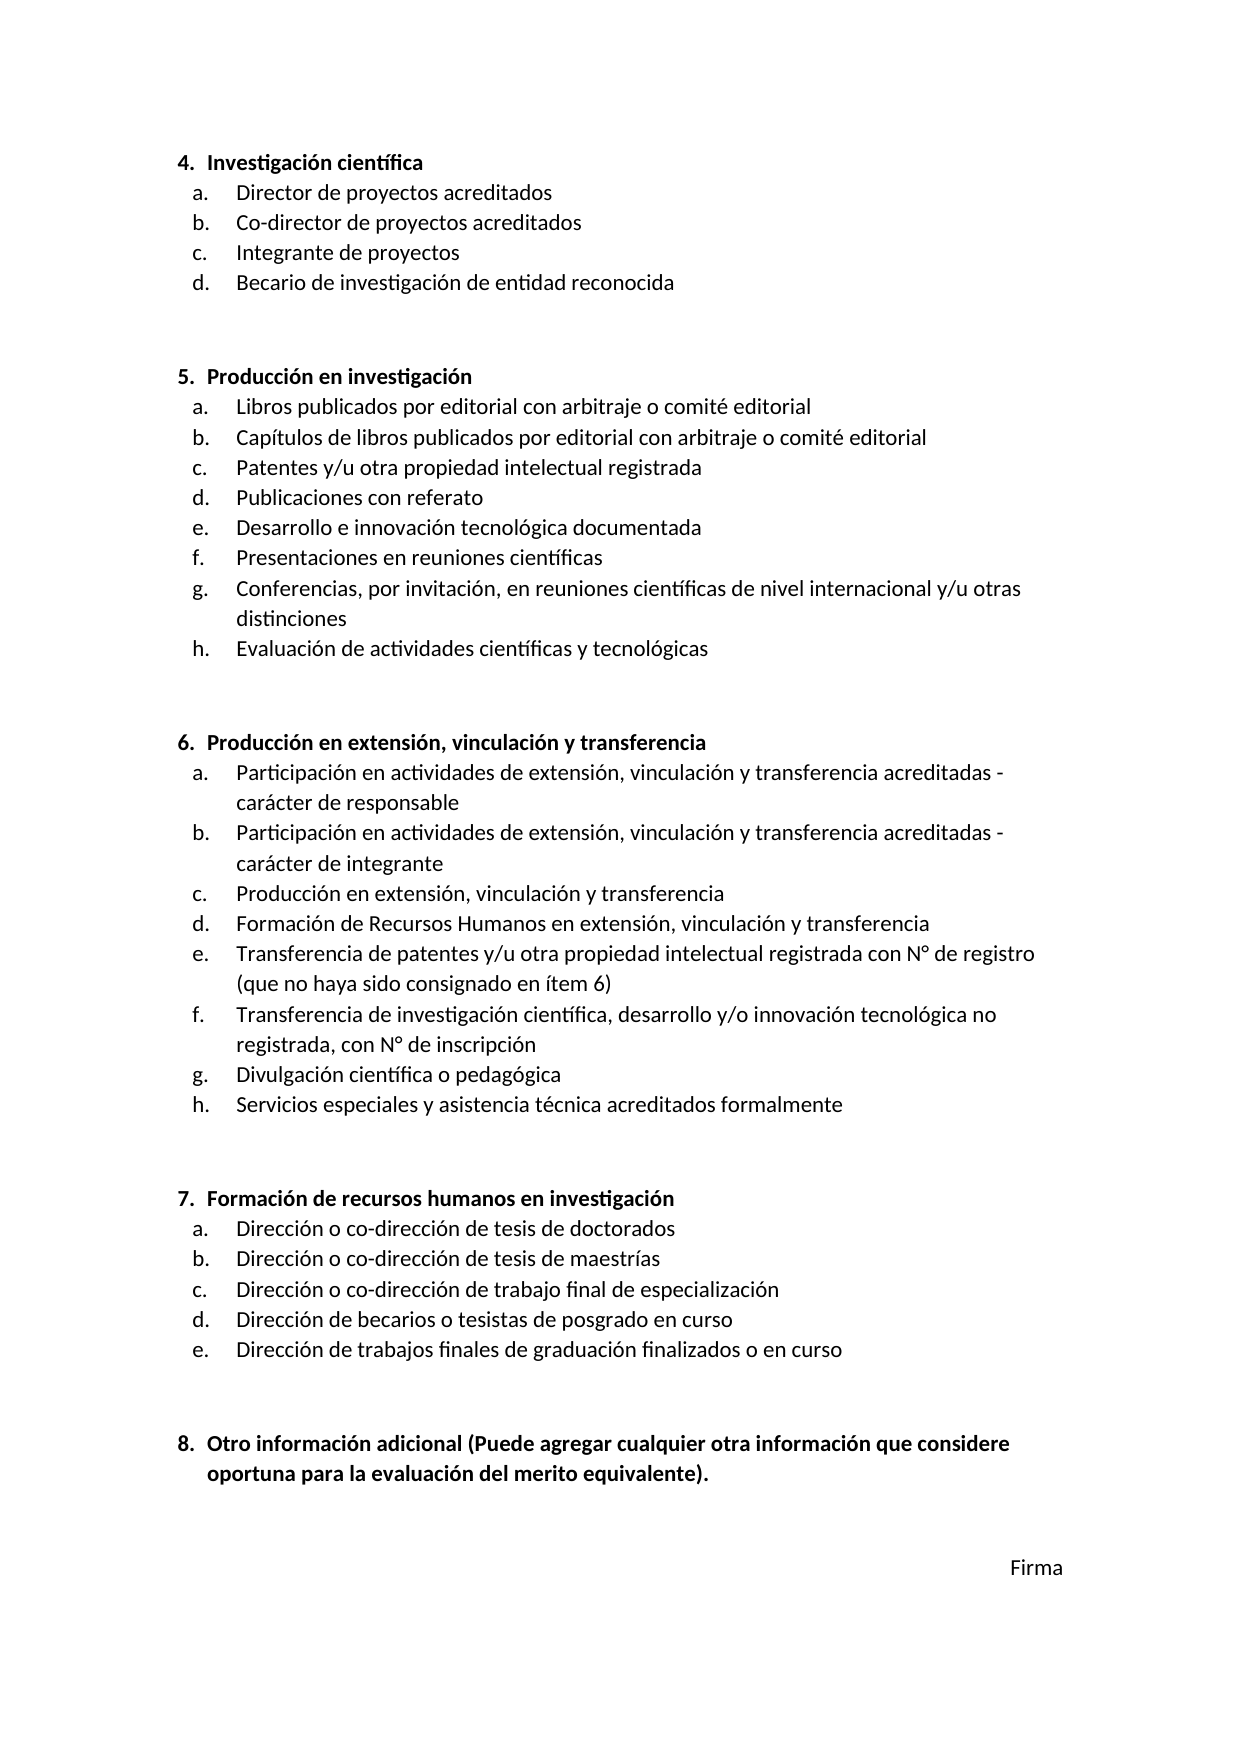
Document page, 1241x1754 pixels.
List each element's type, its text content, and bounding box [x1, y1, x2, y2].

list Director de proyectos acreditados [192, 178, 1063, 206]
list Otro información adicional (Puede agregar cualquier otra información que considere oportuna para la evaluación del merito equivalente). [177, 1429, 1063, 1487]
list Desarrollo e innovación tecnológica documentada [192, 513, 1063, 541]
list Capítulos de libros publicados por editorial con arbitraje o comité editorial [192, 423, 1063, 451]
list Co-director de proyectos acreditados [192, 208, 1063, 236]
list Investigación científica [177, 148, 1063, 176]
list Libros publicados por editorial con arbitraje o comité editorial [192, 392, 1063, 420]
list Publicaciones con referato [192, 483, 1063, 511]
list Dirección de becarios o tesistas de posgrado en curso [192, 1305, 1063, 1333]
list Conferencias, por invitación, en reuniones científicas de nivel internacional y/u otras distinciones [192, 574, 1063, 632]
list Producción en extensión, vinculación y transferencia [177, 728, 1063, 756]
list Patentes y/u otra propiedad intelectual registrada [192, 453, 1063, 481]
list Servicios especiales y asistencia técnica acreditados formalmente [192, 1090, 1063, 1118]
list Dirección o co-dirección de tesis de doctorados [192, 1214, 1063, 1242]
list Evaluación de actividades científicas y tecnológicas [192, 634, 1063, 662]
list Producción en investigación [177, 362, 1063, 390]
list Dirección de trabajos finales de graduación finalizados o en curso [192, 1335, 1063, 1363]
list Dirección o co-dirección de trabajo final de especialización [192, 1275, 1063, 1303]
list Participación en actividades de extensión, vinculación y transferencia acreditadas - carácter de responsable [192, 758, 1063, 816]
text Firma [177, 1553, 1063, 1581]
list Becario de investigación de entidad reconocida [192, 268, 1063, 296]
list Presentaciones en reuniones científicas [192, 543, 1063, 571]
list Transferencia de investigación científica, desarrollo y/o innovación tecnológica no registrada, con N° de inscripción [192, 1000, 1063, 1058]
list Transferencia de patentes y/u otra propiedad intelectual registrada con N° de registro (que no haya sido consignado en ítem 6) [192, 939, 1063, 997]
list Dirección o co-dirección de tesis de maestrías [192, 1244, 1063, 1272]
list Producción en extensión, vinculación y transferencia [192, 879, 1063, 907]
list Divulgación científica o pedagógica [192, 1060, 1063, 1088]
list Integrante de proyectos [192, 238, 1063, 266]
list Formación de Recursos Humanos en extensión, vinculación y transferencia [192, 909, 1063, 937]
list Participación en actividades de extensión, vinculación y transferencia acreditadas - carácter de integrante [192, 818, 1063, 877]
list Formación de recursos humanos en investigación [177, 1184, 1063, 1212]
